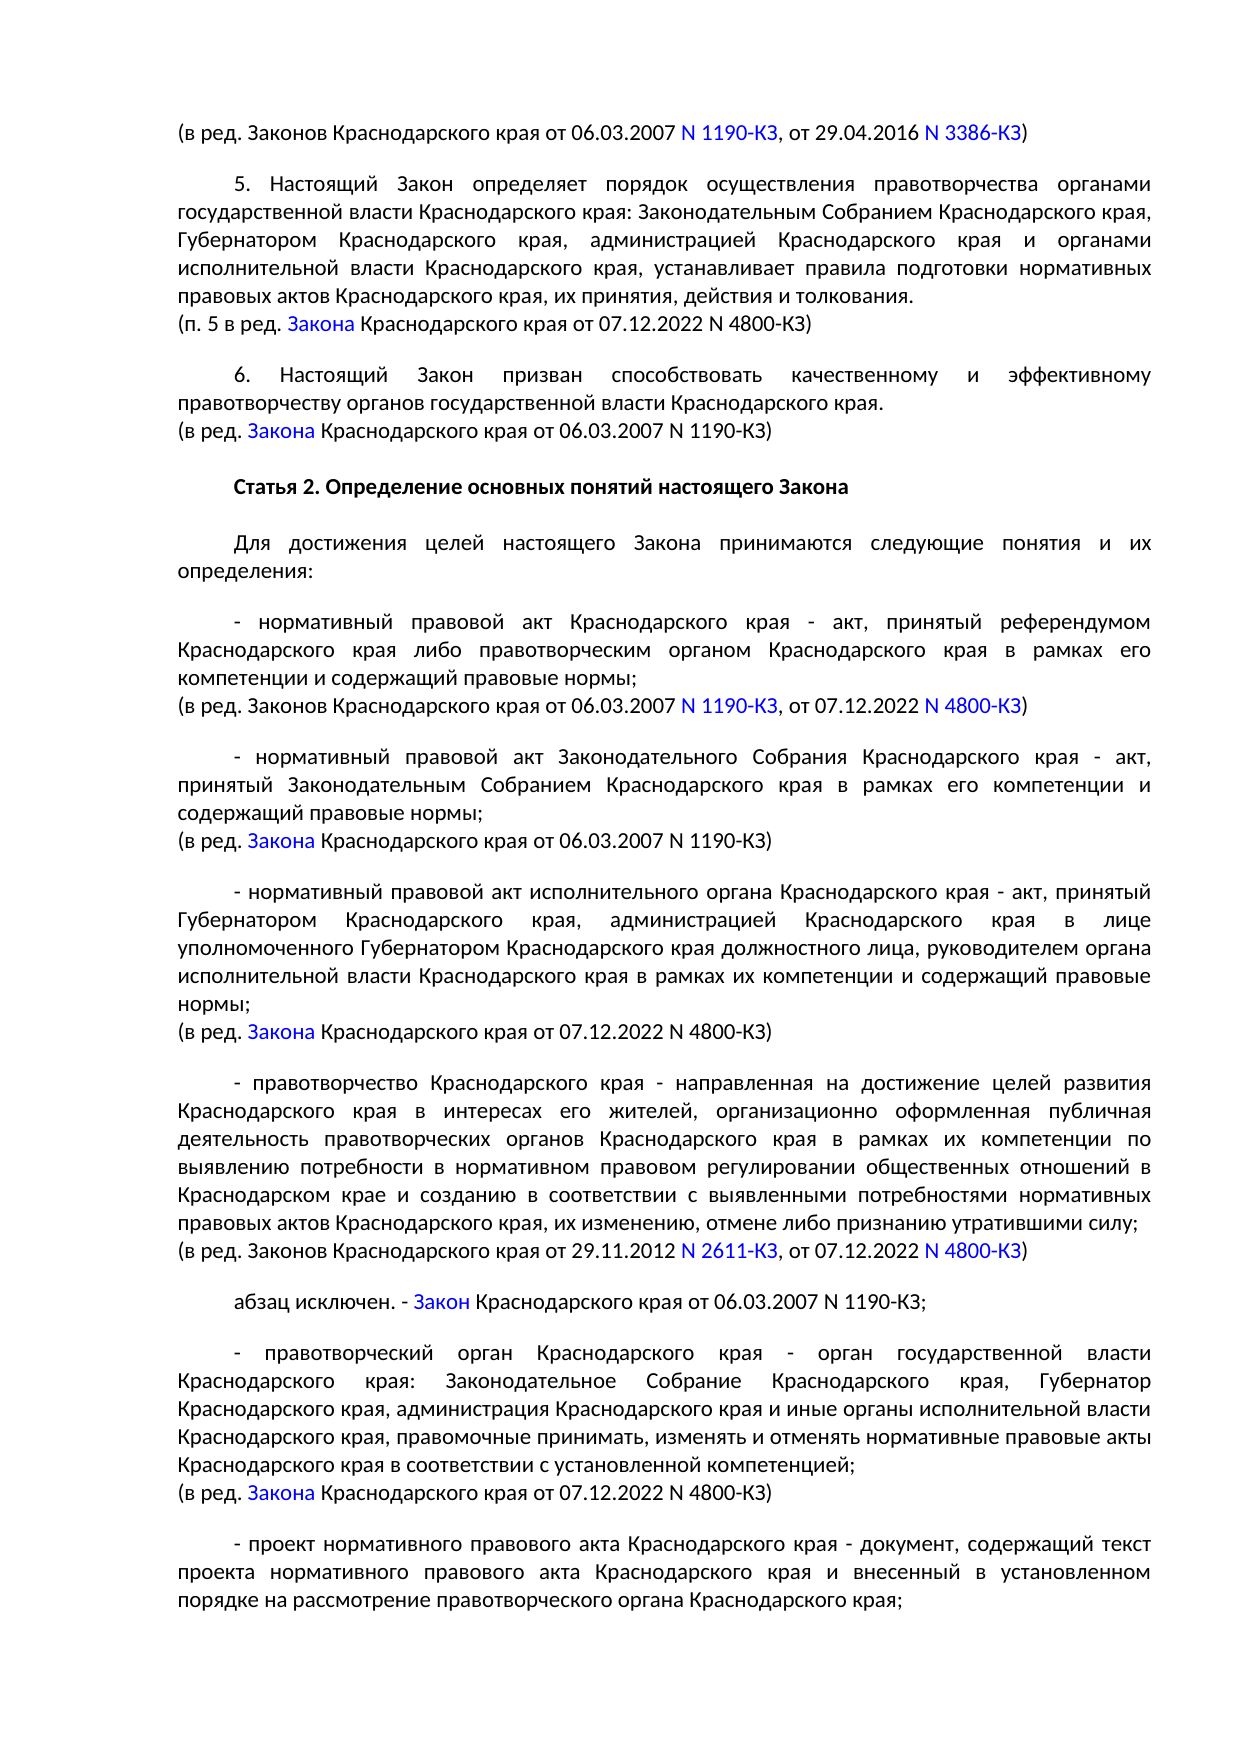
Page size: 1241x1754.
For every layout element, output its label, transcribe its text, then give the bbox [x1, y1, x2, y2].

text - нормативный правовой акт Краснодарского края - акт, принятый референдумом Краснодарского края либо правотворческим органом Краснодарского края в рамках его компетенции и содержащий правовые нормы; [177, 607, 1152, 691]
text - проект нормативного правового акта Краснодарского края - документ, содержащий текст проекта нормативного правового акта Краснодарского края и внесенный в установленном порядке на рассмотрение правотворческого органа Краснодарского края; [177, 1529, 1152, 1613]
text (в ред. Закона Краснодарского края от 06.03.2007 N 1190-КЗ) [177, 826, 1152, 854]
text - правотворчество Краснодарского края - направленная на достижение целей развития Краснодарского края в интересах его жителей, организационно оформленная публичная деятельность правотворческих органов Краснодарского края в рамках их компетенции по выявлению потребности в нормативном правовом регулировании общественных отношений в Краснодарском крае и созданию в соответствии с выявленными потребностями нормативных правовых актов Краснодарского края, их изменению, отмене либо признанию утратившими силу; [177, 1068, 1152, 1236]
text (в ред. Закона Краснодарского края от 06.03.2007 N 1190-КЗ) [177, 416, 1152, 444]
text (в ред. Закона Краснодарского края от 07.12.2022 N 4800-КЗ) [177, 1478, 1152, 1506]
text абзац исключен. - Закон Краснодарского края от 06.03.2007 N 1190-КЗ; [177, 1287, 1152, 1315]
text - правотворческий орган Краснодарского края - орган государственной власти Краснодарского края: Законодательное Собрание Краснодарского края, Губернатор Краснодарского края, администрация Краснодарского края и иные органы исполнительной власти Краснодарского края, правомочные принимать, изменять и отменять нормативные правовые акты Краснодарского края в соответствии с установленной компетенцией; [177, 1338, 1152, 1478]
text - нормативный правовой акт исполнительного органа Краснодарского края - акт, принятый Губернатором Краснодарского края, администрацией Краснодарского края в лице уполномоченного Губернатором Краснодарского края должностного лица, руководителем органа исполнительной власти Краснодарского края в рамках их компетенции и содержащий правовые нормы; [177, 877, 1152, 1017]
text - нормативный правовой акт Законодательного Собрания Краснодарского края - акт, принятый Законодательным Собранием Краснодарского края в рамках его компетенции и содержащий правовые нормы; [177, 742, 1152, 826]
text (в ред. Законов Краснодарского края от 29.11.2012 N 2611-КЗ, от 07.12.2022 N 4800-КЗ) [177, 1236, 1152, 1264]
text 5. Настоящий Закон определяет порядок осуществления правотворчества органами государственной власти Краснодарского края: Законодательным Собранием Краснодарского края, Губернатором Краснодарского края, администрацией Краснодарского края и органами исполнительной власти Краснодарского края, устанавливает правила подготовки нормативных правовых актов Краснодарского края, их принятия, действия и толкования. [177, 169, 1152, 309]
text (в ред. Законов Краснодарского края от 06.03.2007 N 1190-КЗ, от 07.12.2022 N 4800-КЗ) [177, 691, 1152, 719]
title Статья 2. Определение основных понятий настоящего Закона [177, 472, 1152, 500]
text 6. Настоящий Закон призван способствовать качественному и эффективному правотворчеству органов государственной власти Краснодарского края. [177, 360, 1152, 416]
text Для достижения целей настоящего Закона принимаются следующие понятия и их определения: [177, 528, 1152, 584]
text (п. 5 в ред. Закона Краснодарского края от 07.12.2022 N 4800-КЗ) [177, 309, 1152, 337]
text (в ред. Законов Краснодарского края от 06.03.2007 N 1190-КЗ, от 29.04.2016 N 3386-КЗ) [177, 118, 1152, 146]
text (в ред. Закона Краснодарского края от 07.12.2022 N 4800-КЗ) [177, 1017, 1152, 1045]
